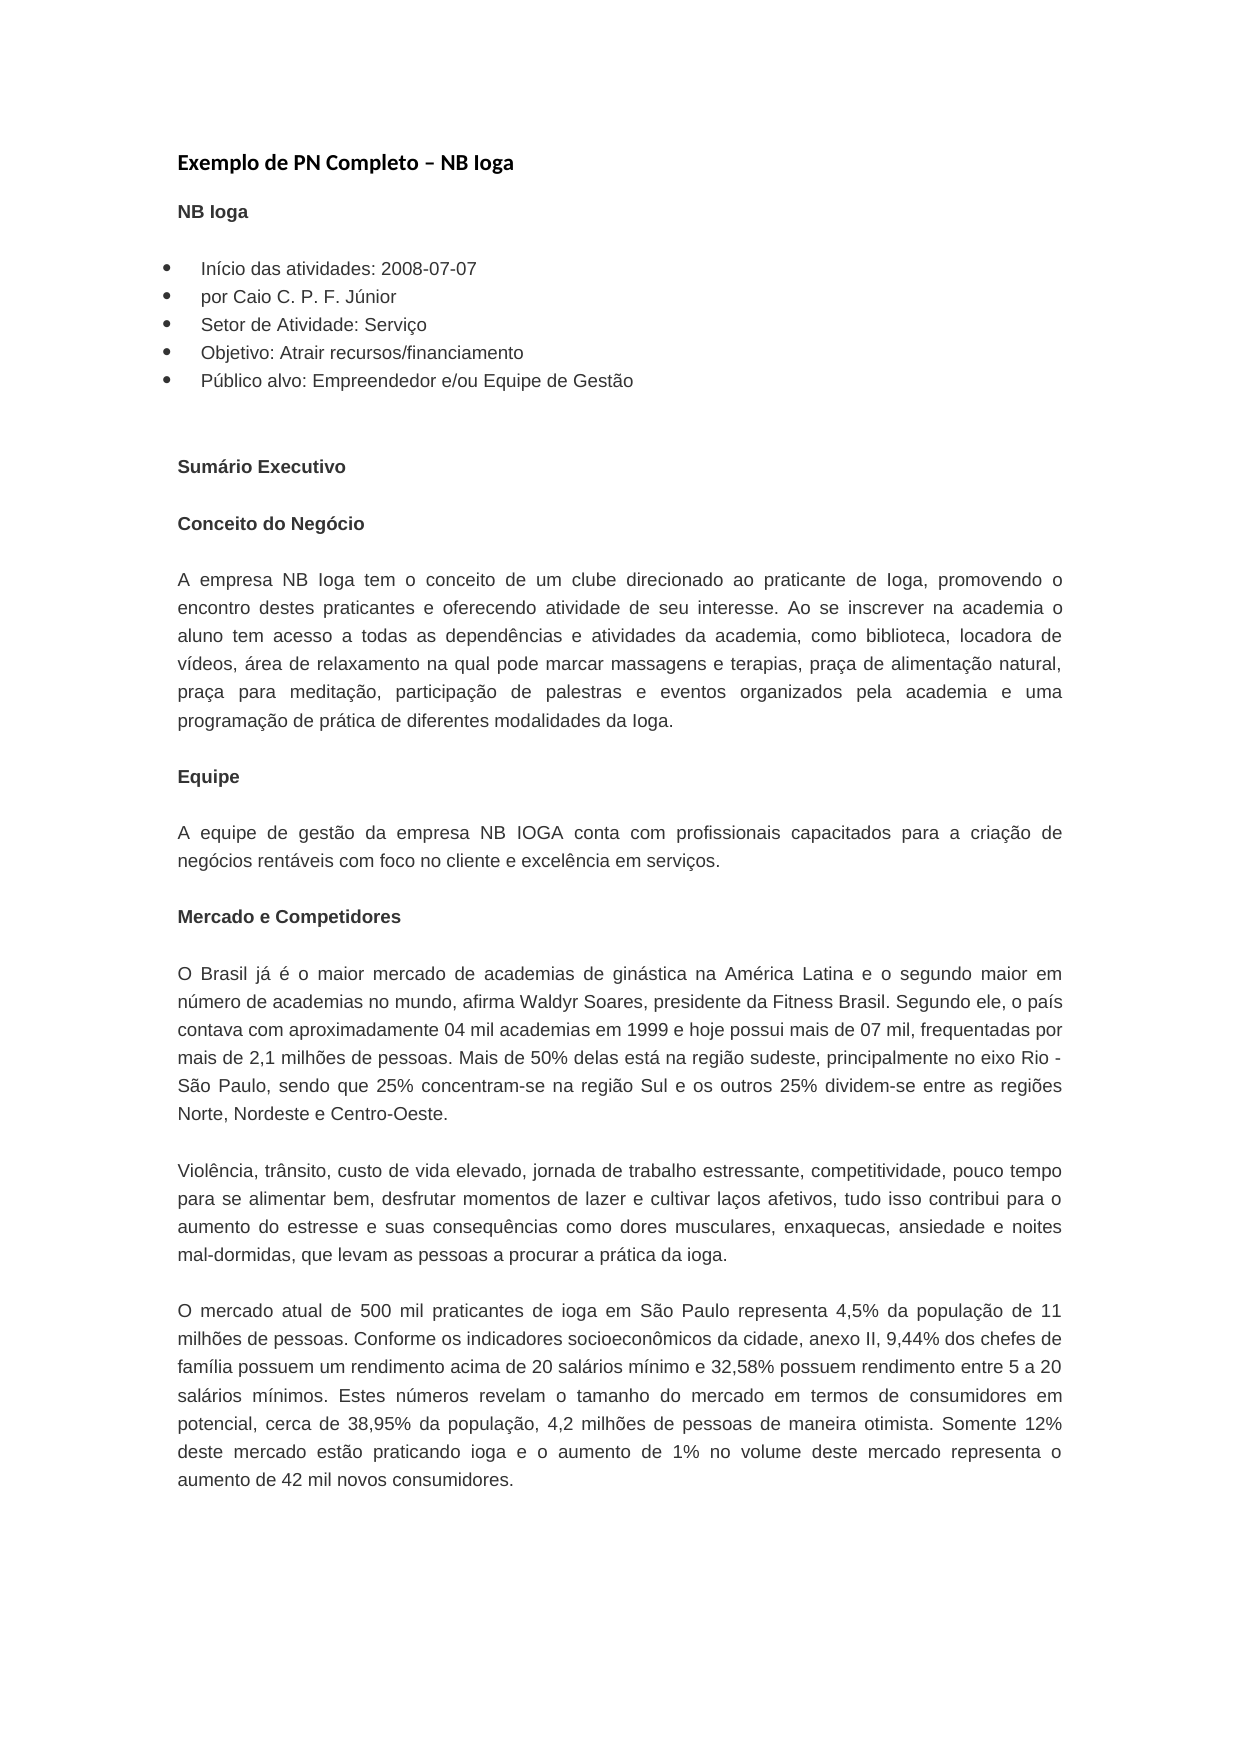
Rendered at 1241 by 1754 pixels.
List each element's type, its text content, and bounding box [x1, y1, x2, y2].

text A equipe de gestão da empresa NB IOGA conta com profissionais capacitados para a criação de negócios rentáveis com foco no cliente e excelência em serviços. [177, 815, 1063, 872]
list Setor de Atividade: Serviço [163, 308, 1063, 336]
text Equipe [177, 759, 1063, 787]
list Objetivo: Atrair recursos/financiamento [163, 336, 1063, 364]
text Mercado e Competidores [177, 900, 1063, 928]
text Violência, trânsito, custo de vida elevado, jornada de trabalho estressante, competitividade, pouco tempo para se alimentar bem, desfrutar momentos de lazer e cultivar laços afetivos, tudo isso contribui para o aumento do estresse e suas consequências como dores musculares, enxaquecas, ansiedade e noites mal-dormidas, que levam as pessoas a procurar a prática da ioga. [177, 1153, 1063, 1265]
text O mercado atual de 500 mil praticantes de ioga em São Paulo representa 4,5% da população de 11 milhões de pessoas. Conforme os indicadores socioeconômicos da cidade, anexo II, 9,44% dos chefes de família possuem um rendimento acima de 20 salários mínimo e 32,58% possuem rendimento entre 5 a 20 salários mínimos. Estes números revelam o tamanho do mercado em termos de consumidores em potencial, cerca de 38,95% da população, 4,2 milhões de pessoas de maneira otimista. Somente 12% deste mercado estão praticando ioga e o aumento de 1% no volume deste mercado representa o aumento de 42 mil novos consumidores. [177, 1293, 1063, 1490]
text A empresa NB Ioga tem o conceito de um clube direcionado ao praticante de Ioga, promovendo o encontro destes praticantes e oferecendo atividade de seu interesse. Ao se inscrever na academia o aluno tem acesso a todas as dependências e atividades da academia, como biblioteca, locadora de vídeos, área de relaxamento na qual pode marcar massagens e terapias, praça de alimentação natural, praça para meditação, participação de palestras e eventos organizados pela academia e uma programação de prática de diferentes modalidades da Ioga. [177, 562, 1063, 731]
text Sumário Executivo [177, 450, 1063, 478]
text Conceito do Negócio [177, 506, 1063, 534]
text NB Ioga [177, 194, 1063, 223]
text Exemplo de PN Completo – NB Ioga [177, 148, 1063, 176]
list Público alvo: Empreendedor e/ou Equipe de Gestão [163, 364, 1063, 392]
list por Caio C. P. F. Júnior [163, 280, 1063, 308]
text O Brasil já é o maior mercado de academias de ginástica na América Latina e o segundo maior em número de academias no mundo, afirma Waldyr Soares, presidente da Fitness Brasil. Segundo ele, o país contava com aproximadamente 04 mil academias em 1999 e hoje possui mais de 07 mil, frequentadas por mais de 2,1 milhões de pessoas. Mais de 50% delas está na região sudeste, principalmente no eixo Rio - São Paulo, sendo que 25% concentram-se na região Sul e os outros 25% dividem-se entre as regiões Norte, Nordeste e Centro-Oeste. [177, 956, 1063, 1125]
list Início das atividades: 2008-07-07 [163, 252, 1063, 280]
